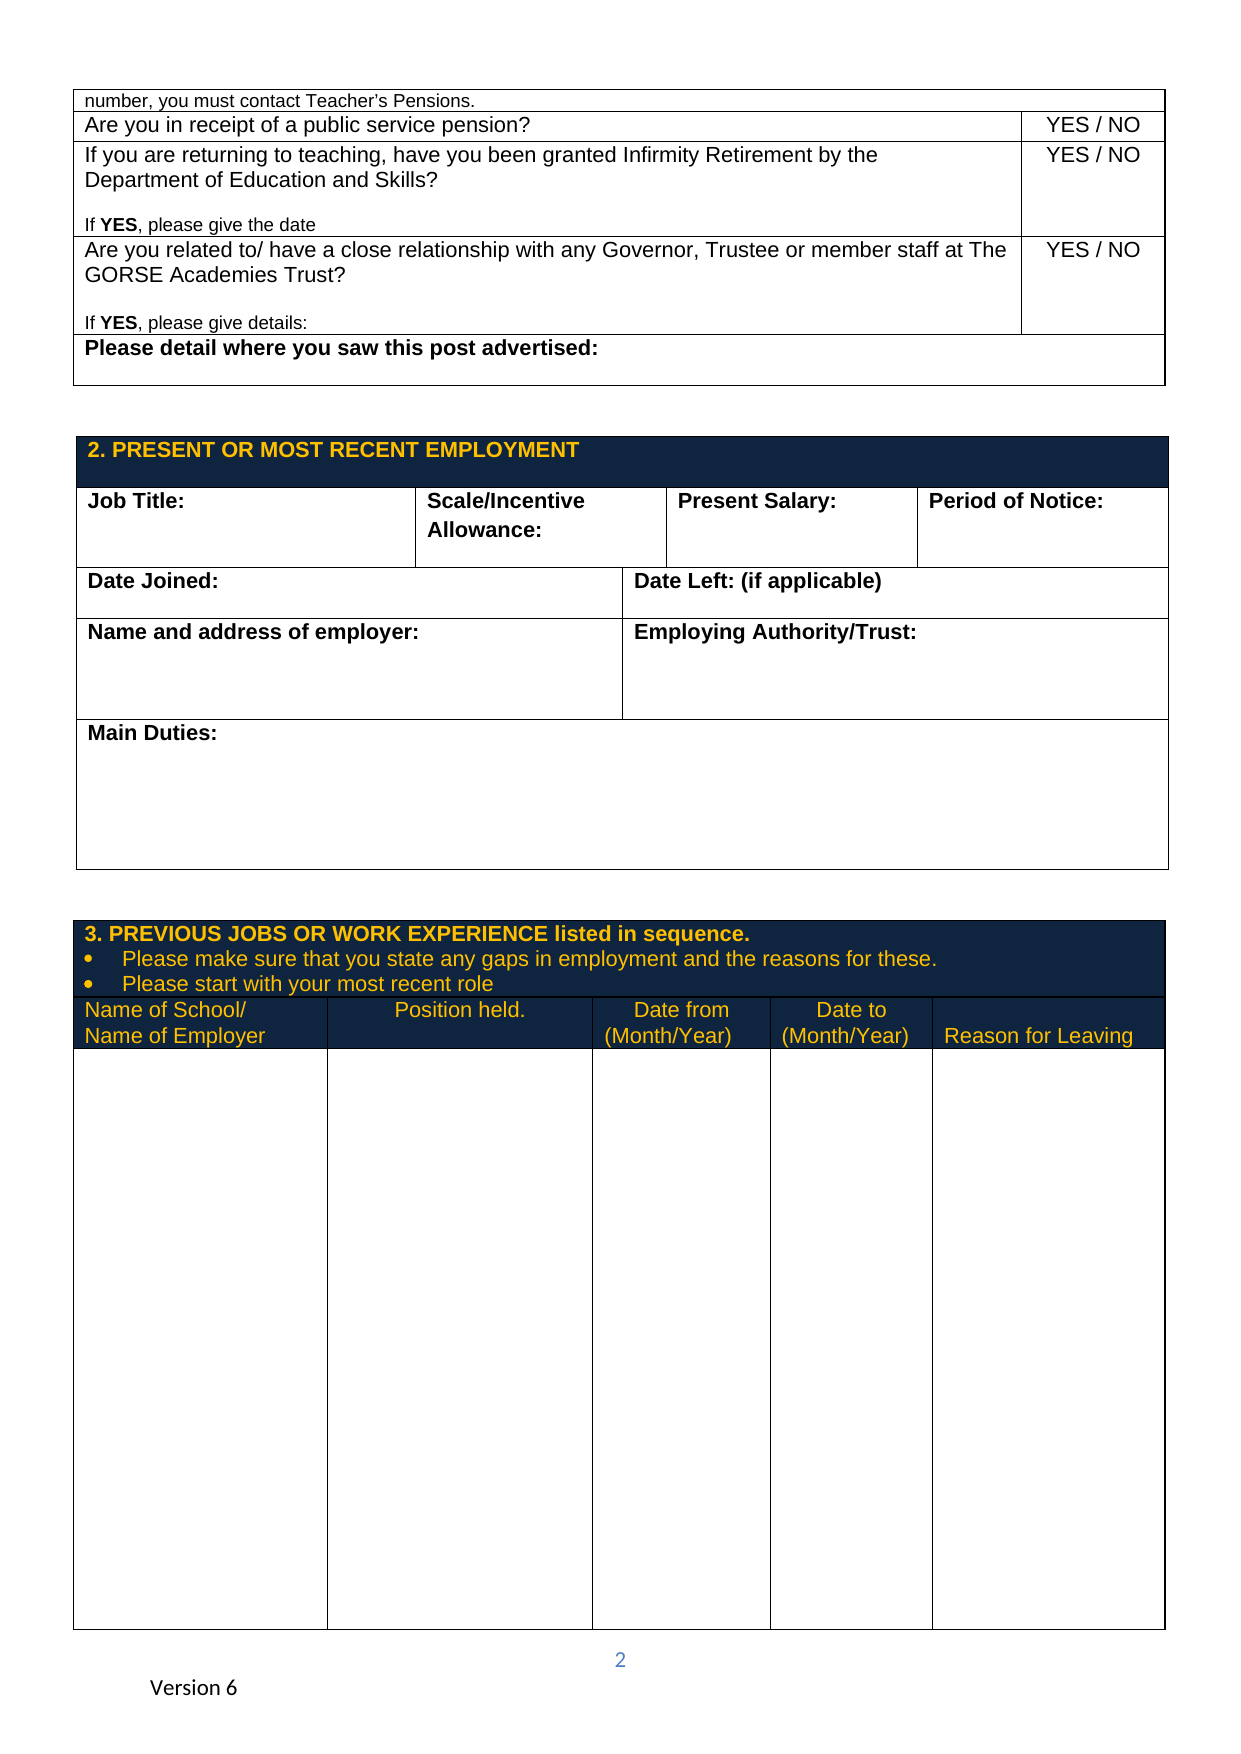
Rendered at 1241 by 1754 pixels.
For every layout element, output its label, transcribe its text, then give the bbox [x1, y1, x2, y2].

table_cell Position held. [328, 998, 592, 1048]
table_cell [593, 1049, 770, 1629]
table_cell YES / NO [1022, 142, 1164, 236]
table_cell Employing Authority/Trust: [623, 619, 1168, 718]
table_cell Name and address of employer: [77, 619, 622, 718]
table_cell YES / NO [1022, 237, 1164, 334]
table_cell [771, 1049, 932, 1629]
table_cell Present Salary: [667, 488, 917, 567]
table_cell [328, 1049, 592, 1629]
table_cell Date to (Month/Year) [771, 998, 932, 1048]
table_cell Scale/Incentive Allowance: [416, 488, 666, 567]
table_cell Job Title: [77, 488, 415, 567]
table_cell [74, 1049, 327, 1629]
table_cell Are you in receipt of a public service pension? [74, 112, 1021, 141]
table_cell Name of School/ Name of Employer [74, 998, 327, 1048]
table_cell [74, 90, 1164, 111]
table_cell YES / NO [1022, 112, 1164, 141]
table_cell Date from (Month/Year) [593, 998, 770, 1048]
table_header 2. PRESENT OR MOST RECENT EMPLOYMENT [77, 437, 1168, 487]
table_cell Please detail where you saw this post advertised: [74, 335, 1164, 385]
table_cell Reason for Leaving [933, 998, 1164, 1048]
table_cell [933, 1049, 1164, 1629]
table_cell If you are returning to teaching, have you been granted Infirmity Retirement by the Department of Education and Skills? If YES, please give the date [74, 142, 1021, 236]
table_cell Are you related to/ have a close relationship with any Governor, Trustee or member staff at The GORSE Academies Trust? If YES, please give details: [74, 237, 1021, 334]
table_cell Period of Notice: [918, 488, 1168, 567]
table_header 3. PREVIOUS JOBS OR WORK EXPERIENCE listed in sequence. Please make sure that you state any gaps in employment and the reasons for these. Please start with your most recent role [74, 921, 1164, 996]
table_cell Main Duties: [77, 720, 1168, 869]
table_cell Date Joined: [77, 568, 622, 618]
table_cell Date Left: (if applicable) [623, 568, 1168, 618]
